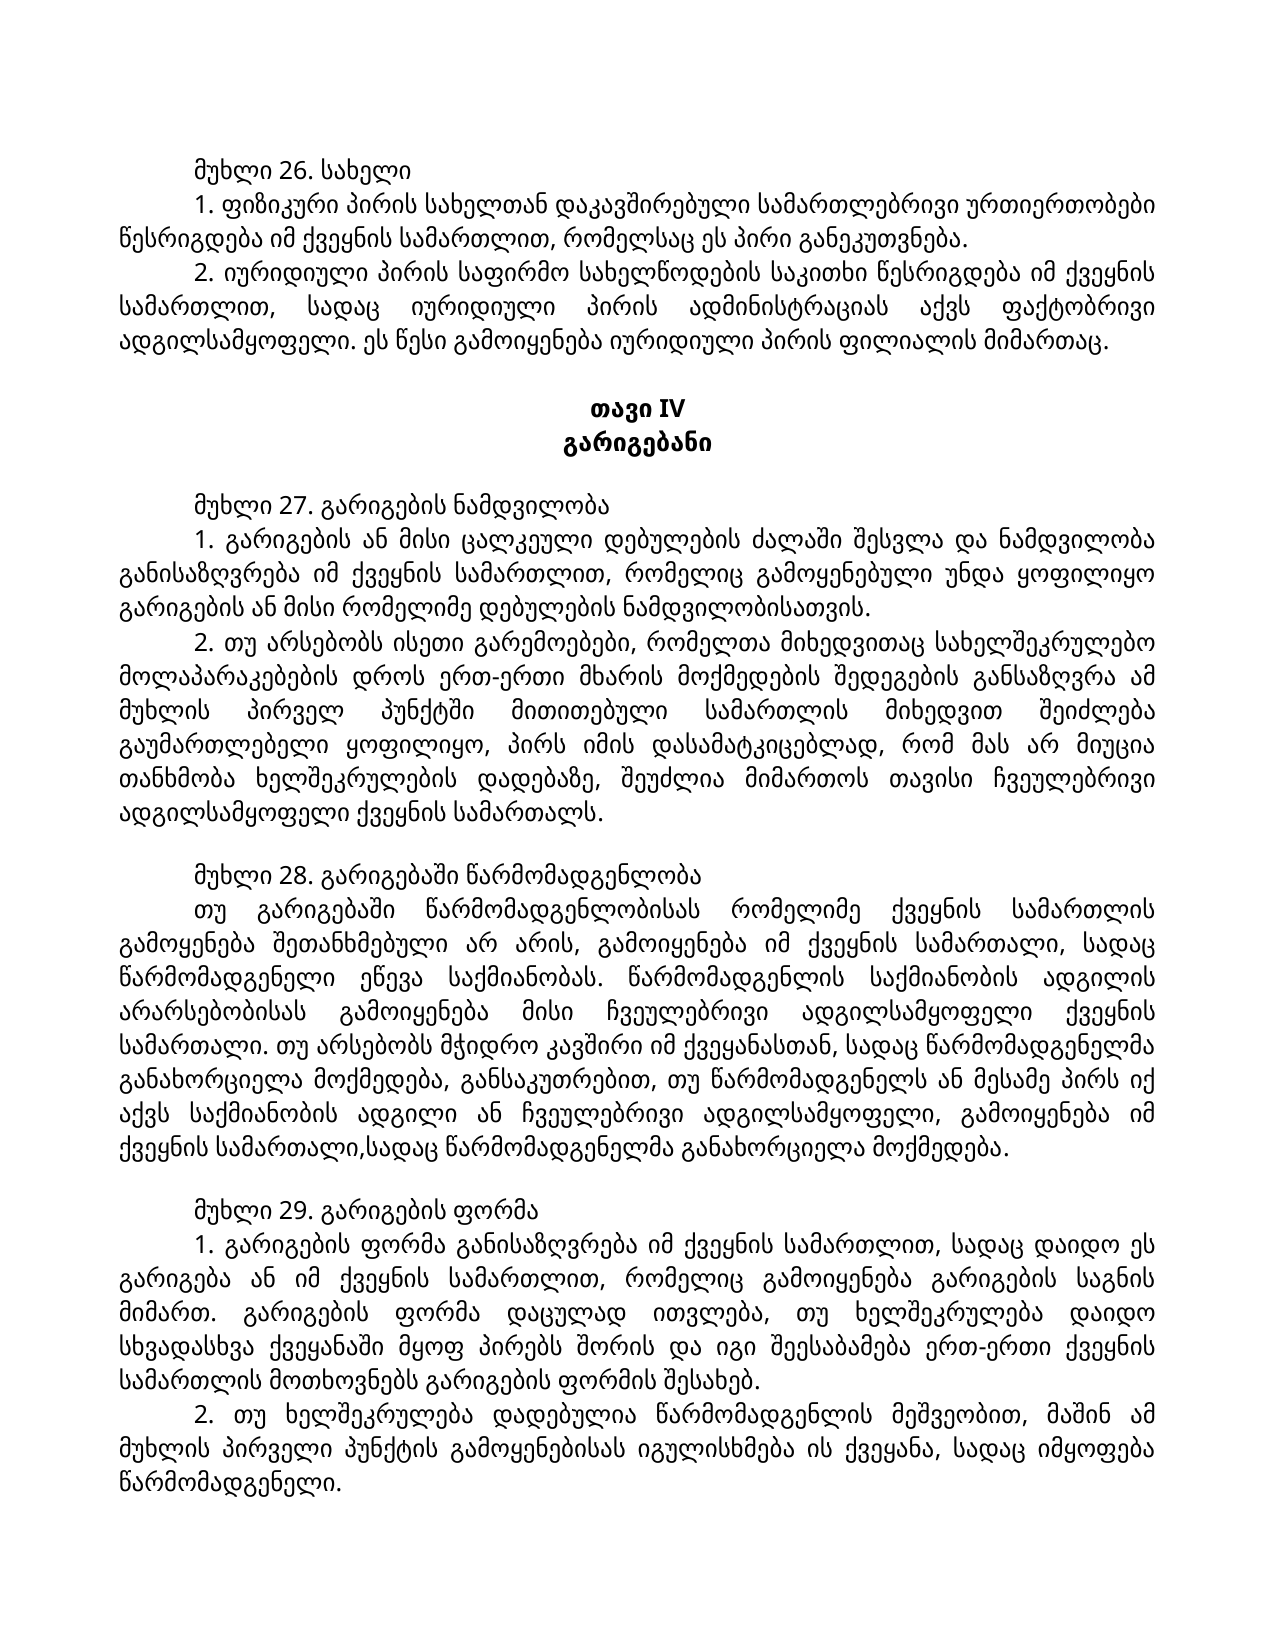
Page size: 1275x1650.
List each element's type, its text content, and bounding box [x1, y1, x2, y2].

text თუ გარიგებაში წარმომადგენლობისას რომელიმე ქვეყნის სამართლის გამოყენება შეთანხმებული არ არის, გამოიყენება იმ ქვეყნის სამართალი, სადაც წარმომადგენელი ეწევა საქმიანობას. წარმომადგენლის საქმიანობის ადგილის არარსებობისას გამოიყენება მისი ჩვეულებრივი ადგილსამყოფელი ქვეყნის სამართალი. თუ არსებობს მჭიდრო კავშირი იმ ქვეყანასთან, სადაც წარმომადგენელმა განახორციელა მოქმედება, განსაკუთრებით, თუ წარმომადგენელს ან მესამე პირს იქ აქვს საქმიანობის ადგილი ან ჩვეულებრივი ადგილსამყოფელი, გამოიყენება იმ ქვეყნის სამართალი,სადაც წარმომადგენელმა განახორციელა მოქმედება. [118, 891, 1156, 1164]
text 1. გარიგების ფორმა განისაზღვრება იმ ქვეყნის სამართლით, სადაც დაიდო ეს გარიგება ან იმ ქვეყნის სამართლით, რომელიც გამოიყენება გარიგების საგნის მიმართ. გარიგების ფორმა დაცულად ითვლება, თუ ხელშეკრულება დაიდო სხვადასხვა ქვეყანაში მყოფ პირებს შორის და იგი შეესაბამება ერთ-ერთი ქვეყნის სამართლის მოთხოვნებს გარიგების ფორმის შესახებ. [118, 1227, 1156, 1397]
text მუხლი 26. სახელი [118, 153, 1156, 187]
text გარიგებანი [118, 425, 1156, 459]
text 1. ფიზიკური პირის სახელთან დაკავშირებული სამართლებრივი ურთიერთობები წესრიგდება იმ ქვეყნის სამართლით, რომელსაც ეს პირი განეკუთვნება. [118, 187, 1156, 255]
text თავი IV [118, 391, 1156, 425]
text მუხლი 27. გარიგების ნამდვილობა [118, 488, 1156, 522]
text მუხლი 29. გარიგების ფორმა [118, 1193, 1156, 1227]
text 1. გარიგების ან მისი ცალკეული დებულების ძალაში შესვლა და ნამდვილობა განისაზღვრება იმ ქვეყნის სამართლით, რომელიც გამოყენებული უნდა ყოფილიყო გარიგების ან მისი რომელიმე დებულების ნამდვილობისათვის. [118, 522, 1156, 624]
text მუხლი 28. გარიგებაში წარმომადგენლობა [118, 857, 1156, 891]
text 2. იურიდიული პირის საფირმო სახელწოდების საკითხი წესრიგდება იმ ქვეყნის სამართლით, სადაც იურიდიული პირის ადმინისტრაციას აქვს ფაქტობრივი ადგილსამყოფელი. ეს წესი გამოიყენება იურიდიული პირის ფილიალის მიმართაც. [118, 255, 1156, 357]
text 2. თუ ხელშეკრულება დადებულია წარმომადგენლის მეშვეობით, მაშინ ამ მუხლის პირველი პუნქტის გამოყენებისას იგულისხმება ის ქვეყანა, სადაც იმყოფება წარმომადგენელი. [118, 1397, 1156, 1499]
text 2. თუ არსებობს ისეთი გარემოებები, რომელთა მიხედვითაც სახელშეკრულებო მოლაპარაკებების დროს ერთ-ერთი მხარის მოქმედების შედეგების განსაზღვრა ამ მუხლის პირველ პუნქტში მითითებული სამართლის მიხედვით შეიძლება გაუმართლებელი ყოფილიყო, პირს იმის დასამატკიცებლად, რომ მას არ მიუცია თანხმობა ხელშეკრულების დადებაზე, შეუძლია მიმართოს თავისი ჩვეულებრივი ადგილსამყოფელი ქვეყნის სამართალს. [118, 624, 1156, 828]
